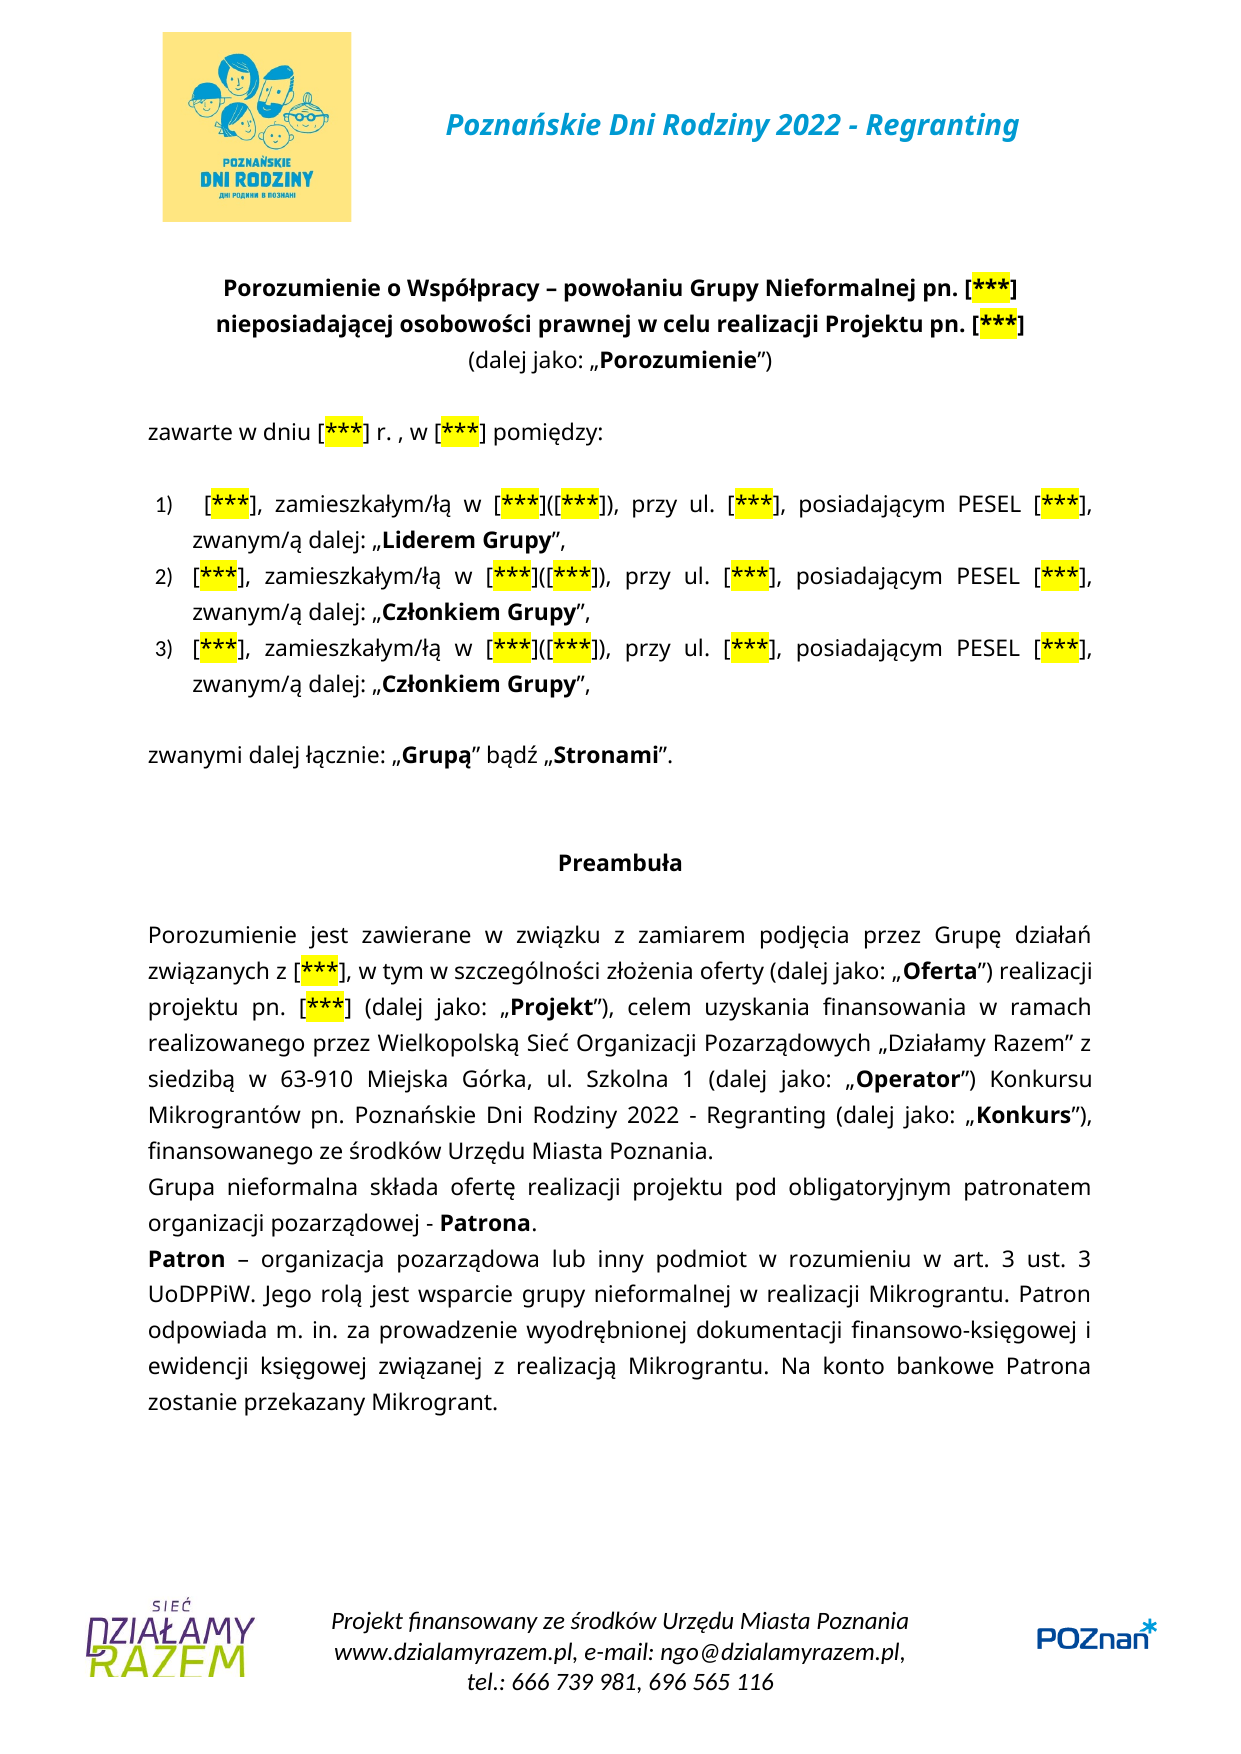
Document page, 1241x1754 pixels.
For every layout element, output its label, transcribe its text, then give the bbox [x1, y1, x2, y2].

picture [76, 1596, 261, 1677]
text zawarte w dniu [***] r. , w [***] pomiędzy: [148, 416, 325, 447]
picture [1001, 1583, 1233, 1709]
picture [162, 32, 352, 222]
text Porozumienie jest zawierane w związku z zamiarem podjęcia przez Grupę działań związanych z [***], w tym w szczególności złożenia oferty (dalej jako: „Oferta”) realizacji projektu pn. [***] (dalej jako: „Projekt”), celem uzyskania finansowania w ramach realizowanego przez Wielkopolską Sieć Organizacji Pozarządowych „Działamy Razem” z siedzibą w 63-910 Miejska Górka, ul. Szkolna 1 (dalej jako: „Operator”) Konkursu Mikrograntów pn. Poznańskie Dni Rodziny 2022 - Regranting (dalej jako: „Konkurs”), finansowanego ze środków Urzędu Miasta Poznania. [148, 919, 1092, 1166]
text Porozumienie o Współpracy – powołaniu Grupy Nieformalnej pn. [***] nieposiadającej osobowości prawnej w celu realizacji Projektu pn. [***] [148, 272, 1092, 339]
list [***], zamieszkałym/łą w [***]([***]), przy ul. [***], posiadającym PESEL [***], zwanym/ą dalej: „Członkiem Grupy”, [154, 632, 1092, 699]
list [***], zamieszkałym/łą w [***]([***]), przy ul. [***], posiadającym PESEL [***], zwanym/ą dalej: „Liderem Grupy”, [154, 488, 1092, 555]
text Grupa nieformalna składa ofertę realizacji projektu pod obligatoryjnym patronatem organizacji pozarządowej - Patrona. [148, 1171, 1092, 1238]
text zawarte w dniu [***] r. , w [***] pomiędzy: [479, 416, 1092, 447]
list [***], zamieszkałym/łą w [***]([***]), przy ul. [***], posiadającym PESEL [***], zwanym/ą dalej: „Członkiem Grupy”, [154, 560, 1092, 627]
text Patron – organizacja pozarządowa lub inny podmiot w rozumieniu w art. 3 ust. 3 UoDPPiW. Jego rolą jest wsparcie grupy nieformalnej w realizacji Mikrograntu. Patron odpowiada m. in. za prowadzenie wyodrębnionej dokumentacji finansowo-księgowej i ewidencji księgowej związanej z realizacją Mikrograntu. Na konto bankowe Patrona zostanie przekazany Mikrogrant. [148, 1242, 1092, 1417]
text Preambuła [148, 847, 1092, 878]
text (dalej jako: „Porozumienie”) [148, 344, 1092, 375]
text zwanymi dalej łącznie: „Grupą” bądź „Stronami”. [148, 739, 1092, 771]
